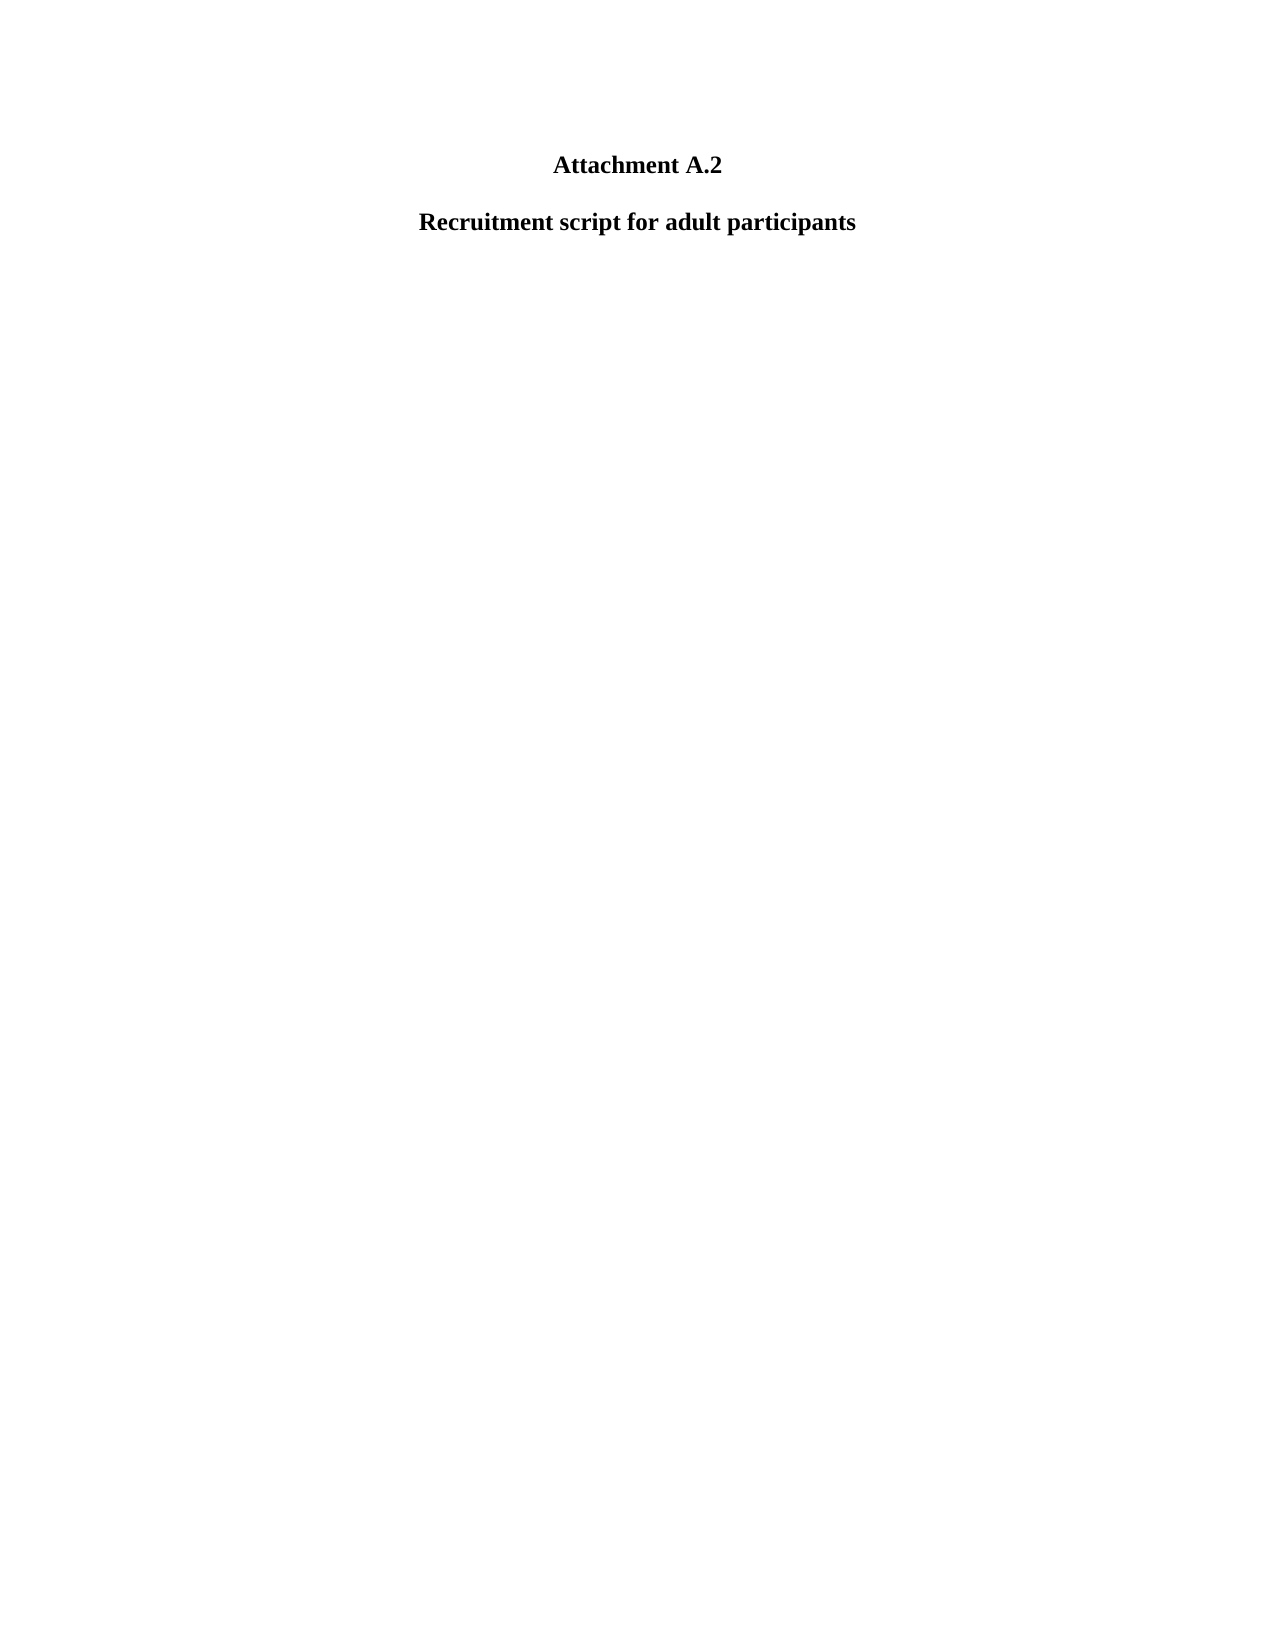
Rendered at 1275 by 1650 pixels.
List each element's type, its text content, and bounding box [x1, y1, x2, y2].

text Recruitment script for adult participants [150, 207, 1125, 236]
text Attachment A.2 [150, 150, 1125, 179]
